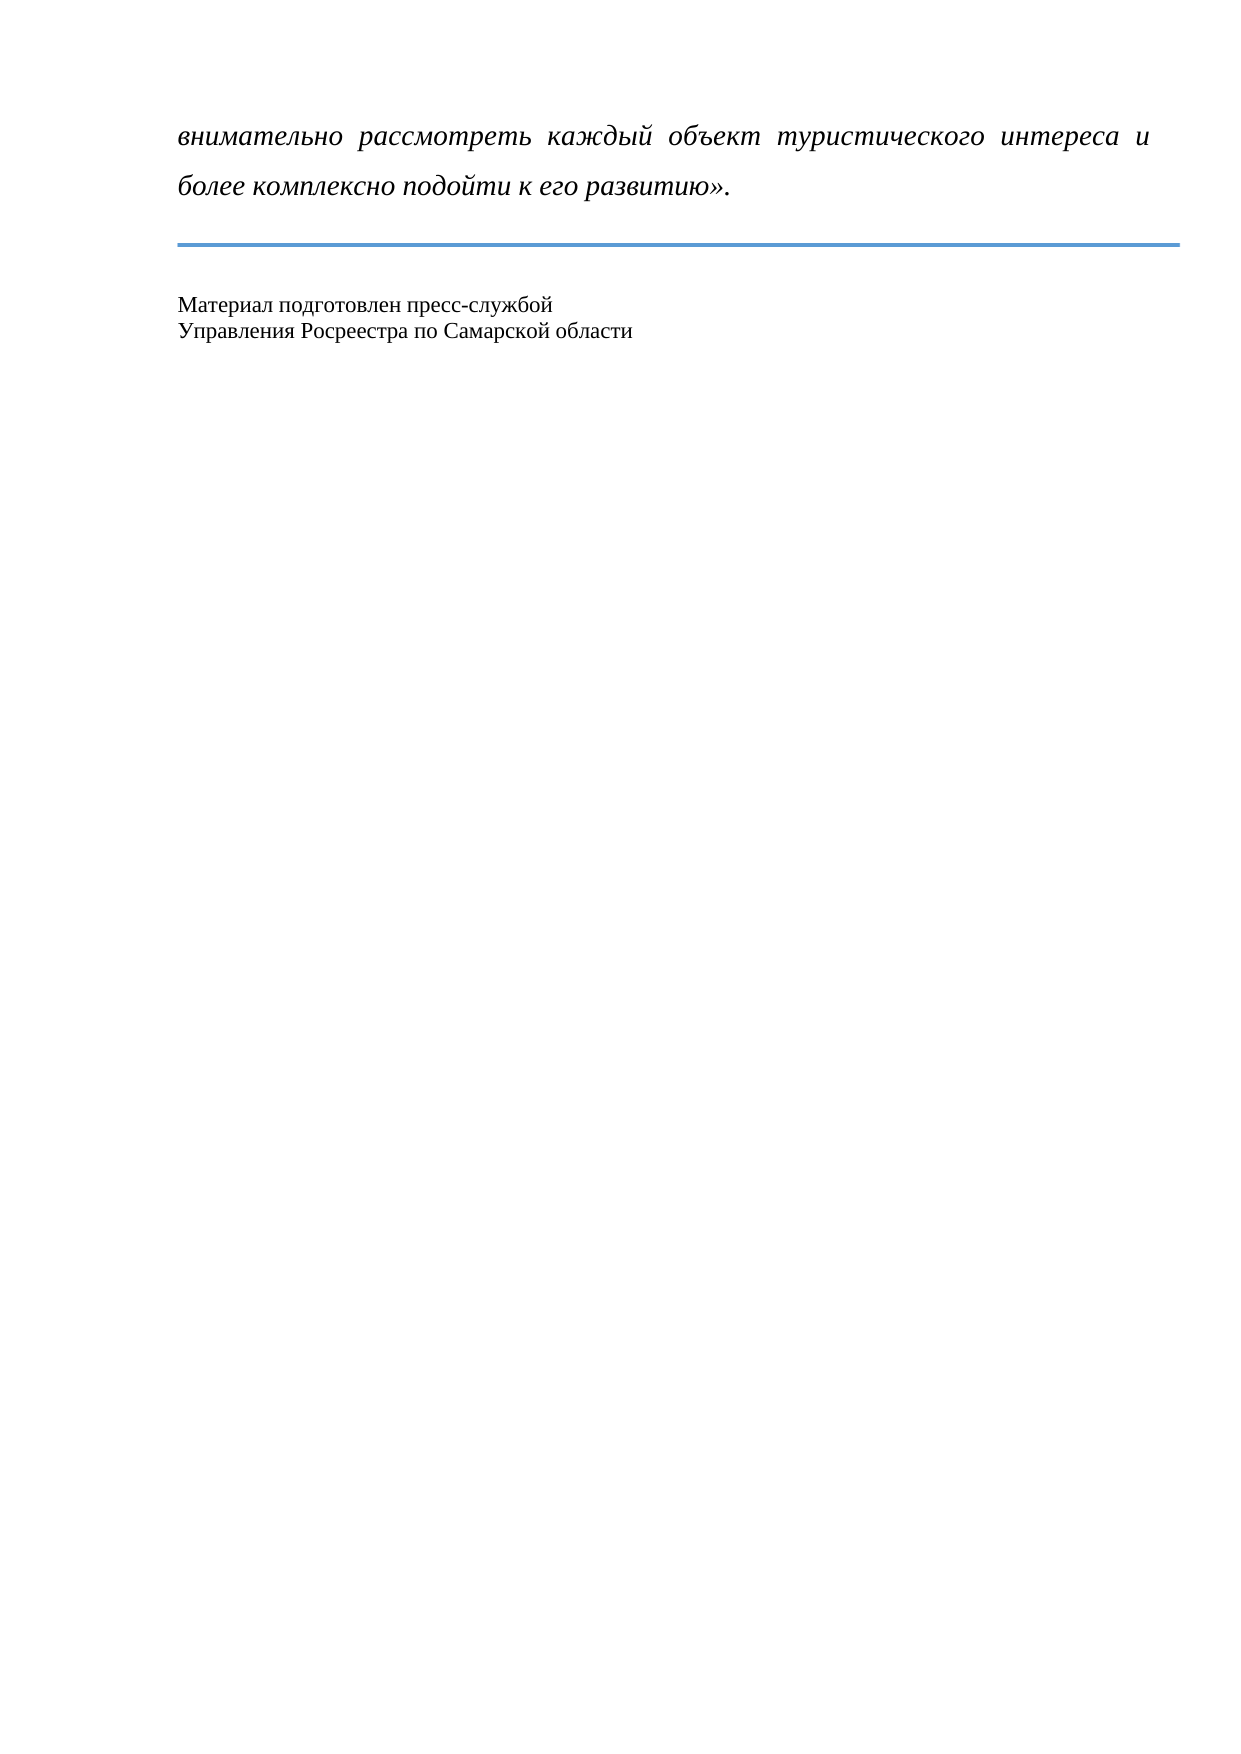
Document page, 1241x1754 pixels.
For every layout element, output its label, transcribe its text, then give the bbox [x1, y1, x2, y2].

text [177, 118, 1152, 202]
text Управления Росреестра по Самарской области [177, 317, 1152, 343]
picture [177, 243, 1181, 247]
text Материал подготовлен пресс-службой [177, 291, 1152, 317]
